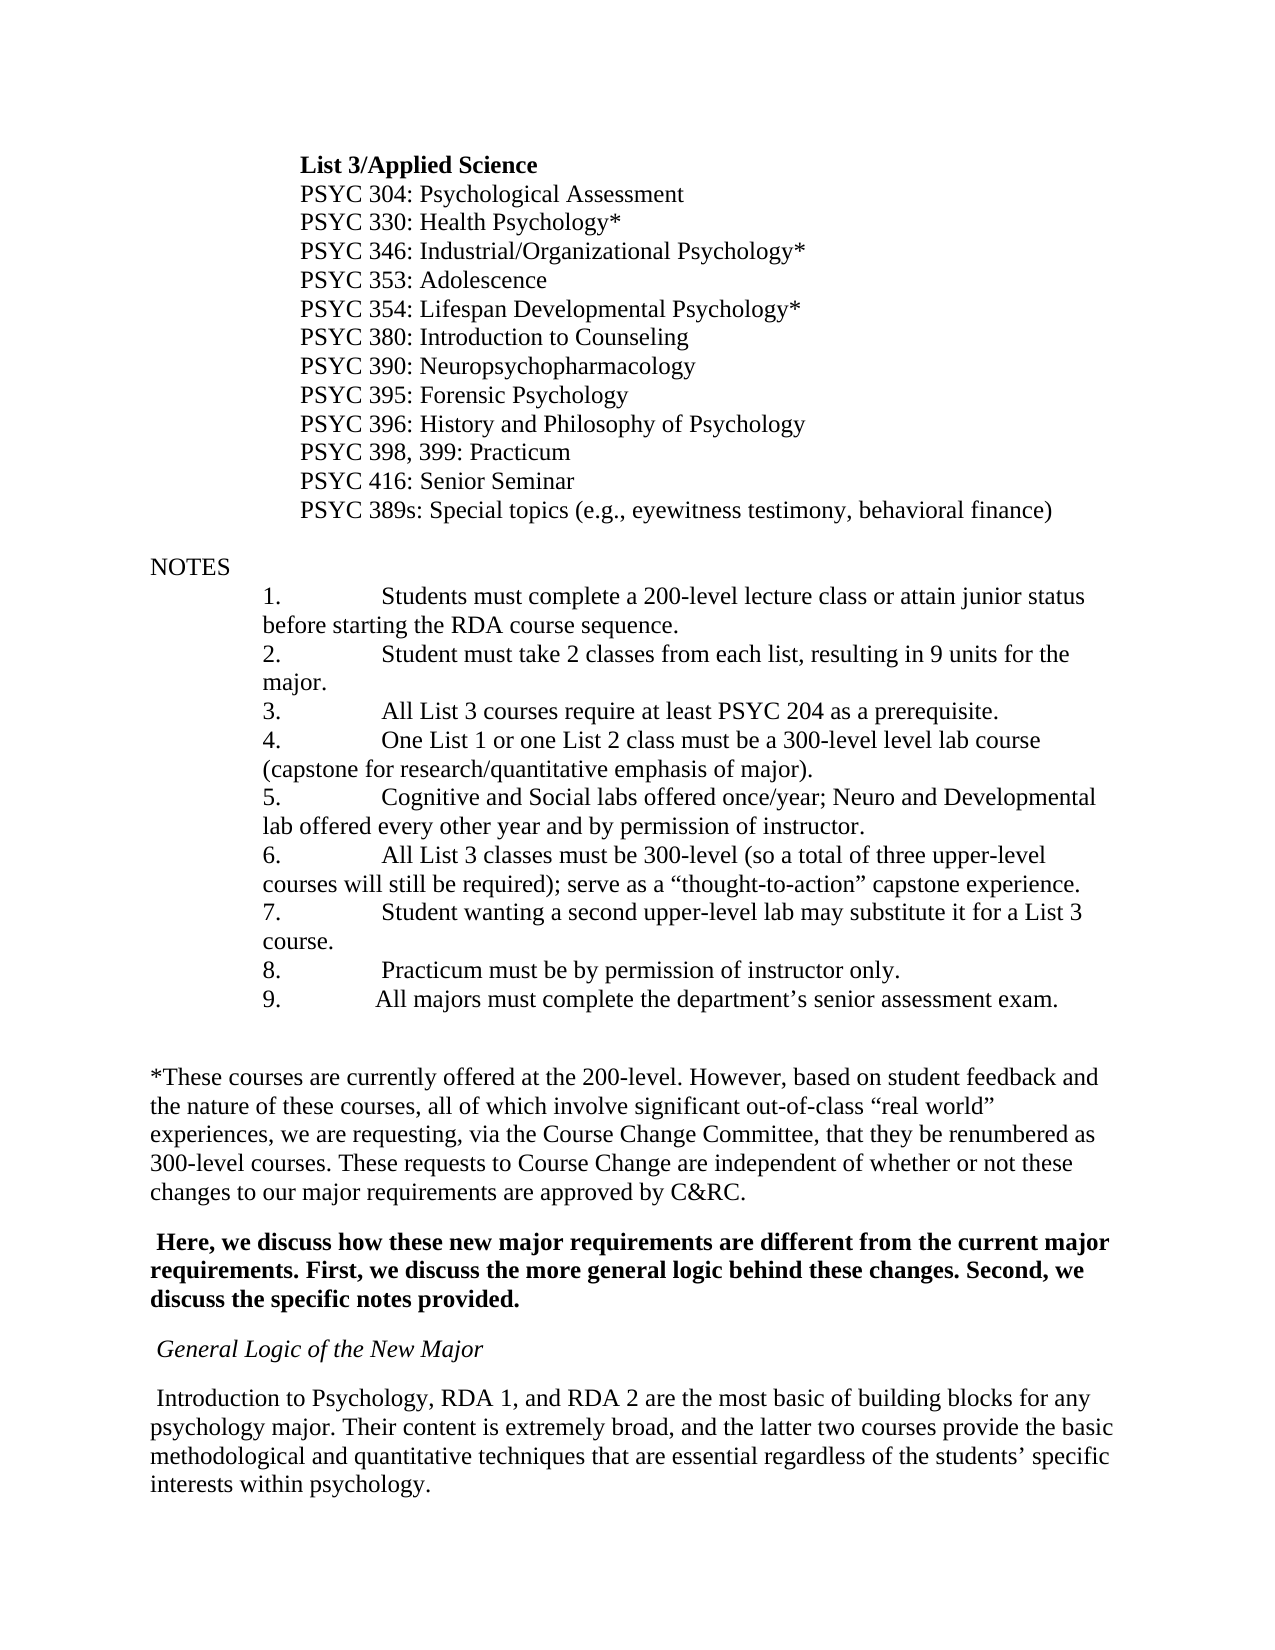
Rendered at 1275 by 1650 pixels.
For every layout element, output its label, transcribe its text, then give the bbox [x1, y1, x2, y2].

text 8. Practicum must be by permission of instructor only. [262, 955, 1125, 984]
text 3. All List 3 courses require at least PSYC 204 as a prerequisite. [262, 696, 1125, 725]
text PSYC 396: History and Philosophy of Psychology [300, 409, 1125, 437]
text PSYC 346: Industrial/Organizational Psychology* [300, 236, 1125, 265]
text PSYC 304: Psychological Assessment [300, 179, 1125, 207]
text Introduction to Psychology, RDA 1, and RDA 2 are the most basic of building blocks for any psychology major. Their content is extremely broad, and the latter two courses provide the basic methodological and quantitative techniques that are essential regardless of the students’ specific interests within psychology. [150, 1383, 1125, 1498]
text PSYC 416: Senior Seminar [300, 466, 1125, 495]
text PSYC 353: Adolescence [300, 265, 1125, 294]
text 6. All List 3 classes must be 300-level (so a total of three upper-level courses will still be required); serve as a “thought-to-action” capstone experience. [262, 840, 1125, 897]
text PSYC 398, 399: Practicum [300, 437, 1125, 466]
text 9. All majors must complete the department’s senior assessment exam. [262, 984, 1125, 1012]
text 4. One List 1 or one List 2 class must be a 300-level level lab course (capstone for research/quantitative emphasis of major). [262, 725, 1125, 782]
text List 3/Applied Science [300, 150, 1125, 179]
text General Logic of the New Major [150, 1334, 1125, 1362]
text 2. Student must take 2 classes from each list, resulting in 9 units for the major. [262, 639, 1125, 696]
text NOTES [150, 552, 1125, 581]
text PSYC 389s: Special topics (e.g., eyewitness testimony, behavioral finance) [300, 495, 1125, 524]
text PSYC 354: Lifespan Developmental Psychology* [300, 294, 1125, 322]
text PSYC 330: Health Psychology* [300, 207, 1125, 236]
text 1. Students must complete a 200-level lecture class or attain junior status before starting the RDA course sequence. [262, 581, 1125, 639]
text PSYC 395: Forensic Psychology [300, 380, 1125, 409]
text PSYC 390: Neuropsychopharmacology [300, 351, 1125, 380]
text PSYC 380: Introduction to Counseling [300, 322, 1125, 351]
text Here, we discuss how these new major requirements are different from the current major requirements. First, we discuss the more general logic behind these changes. Second, we discuss the specific notes provided. [150, 1227, 1125, 1313]
text 7. Student wanting a second upper-level lab may substitute it for a List 3 course. [262, 897, 1125, 955]
text *These courses are currently offered at the 200-level. However, based on student feedback and the nature of these courses, all of which involve significant out-of-class “real world” experiences, we are requesting, via the Course Change Committee, that they be renumbered as 300-level courses. These requests to Course Change are independent of whether or not these changes to our major requirements are approved by C&RC. [150, 1062, 1125, 1206]
text 5. Cognitive and Social labs offered once/year; Neuro and Developmental lab offered every other year and by permission of instructor. [262, 782, 1125, 840]
